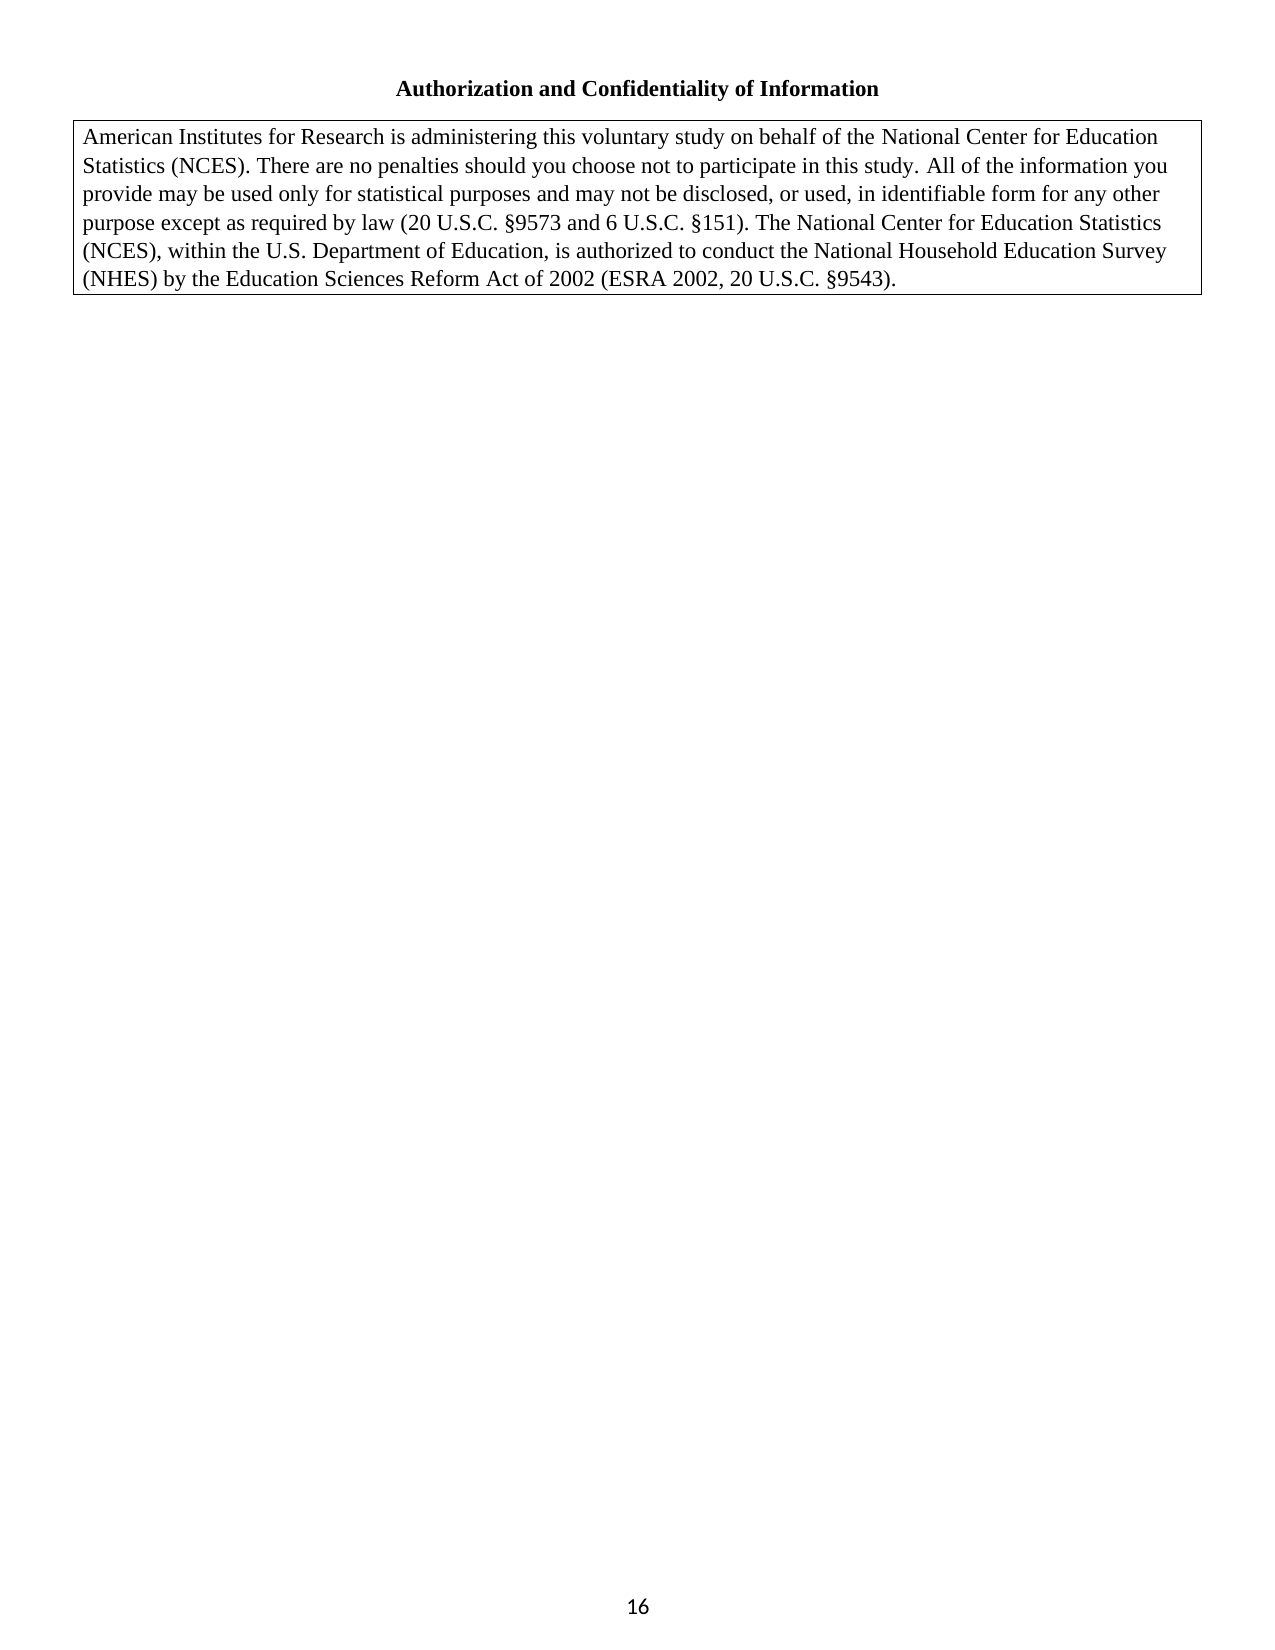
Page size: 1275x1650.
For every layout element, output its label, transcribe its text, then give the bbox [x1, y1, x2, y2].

text Authorization and Confidentiality of Information [82, 75, 1192, 101]
text American Institutes for Research is administering this voluntary study on behalf of the National Center for Education Statistics (NCES). There are no penalties should you choose not to participate in this study. All of the information you provide may be used only for statistical purposes and may not be disclosed, or used, in identifiable form for any other purpose except as required by law (20 U.S.C. §9573 and 6 U.S.C. §151). The National Center for Education Statistics (NCES), within the U.S. Department of Education, is authorized to conduct the National Household Education Survey (NHES) by the Education Sciences Reform Act of 2002 (ESRA 2002, 20 U.S.C. §9543). [74, 121, 1201, 294]
